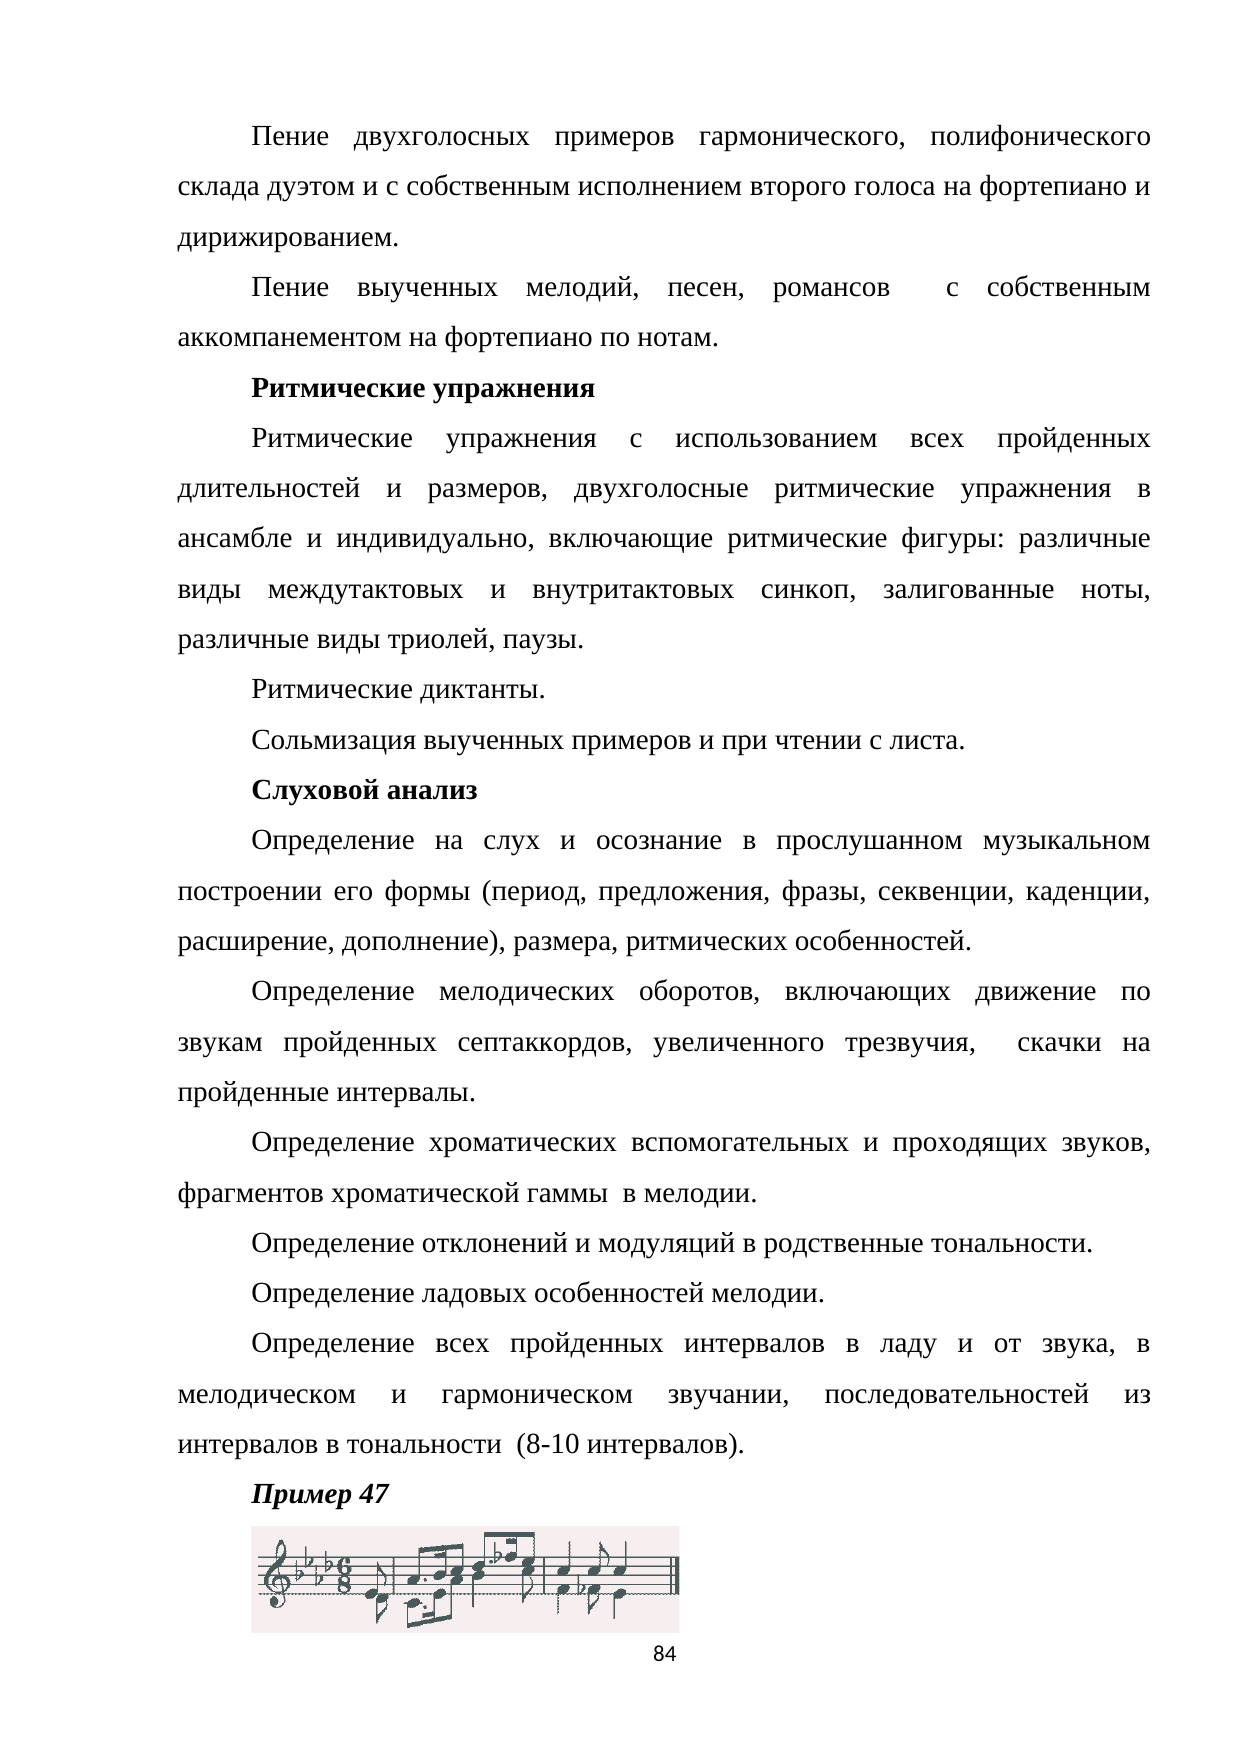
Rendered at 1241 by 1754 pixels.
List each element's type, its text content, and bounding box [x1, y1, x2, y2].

text Пример 47 [177, 1477, 1152, 1510]
text Слуховой анализ [177, 772, 1152, 806]
text Сольмизация выученных примеров и при чтении с листа. [177, 722, 1152, 755]
text Ритмические диктанты. [177, 672, 1152, 705]
text Определение на слух и осознание в прослушанном музыкальном построении его формы (период, предложения, фразы, секвенции, каденции, расширение, дополнение), размера, ритмических особенностей. [177, 822, 1152, 957]
text Пение двухголосных примеров гармонического, полифонического склада дуэтом и с собственным исполнением второго голоса на фортепиано и дирижированием. [177, 118, 1152, 252]
text Определение ладовых особенностей мелодии. [177, 1275, 1152, 1309]
text Определение всех пройденных интервалов в ладу и от звука, в мелодическом и гармоническом звучании, последовательностей из интервалов в тональности (8-10 интервалов). [177, 1326, 1152, 1460]
picture [251, 1526, 680, 1633]
text Ритмические упражнения с использованием всех пройденных длительностей и размеров, двухголосные ритмические упражнения в ансамбле и индивидуально, включающие ритмические фигуры: различные виды междутактовых и внутритактовых синкоп, залигованные ноты, различные виды триолей, паузы. [177, 420, 1152, 655]
text Пение выученных мелодий, песен, романсов с собственным аккомпанементом на фортепиано по нотам. [177, 269, 1152, 353]
text Ритмические упражнения [177, 370, 1152, 403]
text Определение мелодических оборотов, включающих движение по звукам пройденных септаккордов, увеличенного трезвучия, скачки на пройденные интервалы. [177, 973, 1152, 1108]
text Определение хроматических вспомогательных и проходящих звуков, фрагментов хроматической гаммы в мелодии. [177, 1124, 1152, 1208]
text Определение отклонений и модуляций в родственные тональности. [177, 1225, 1152, 1258]
